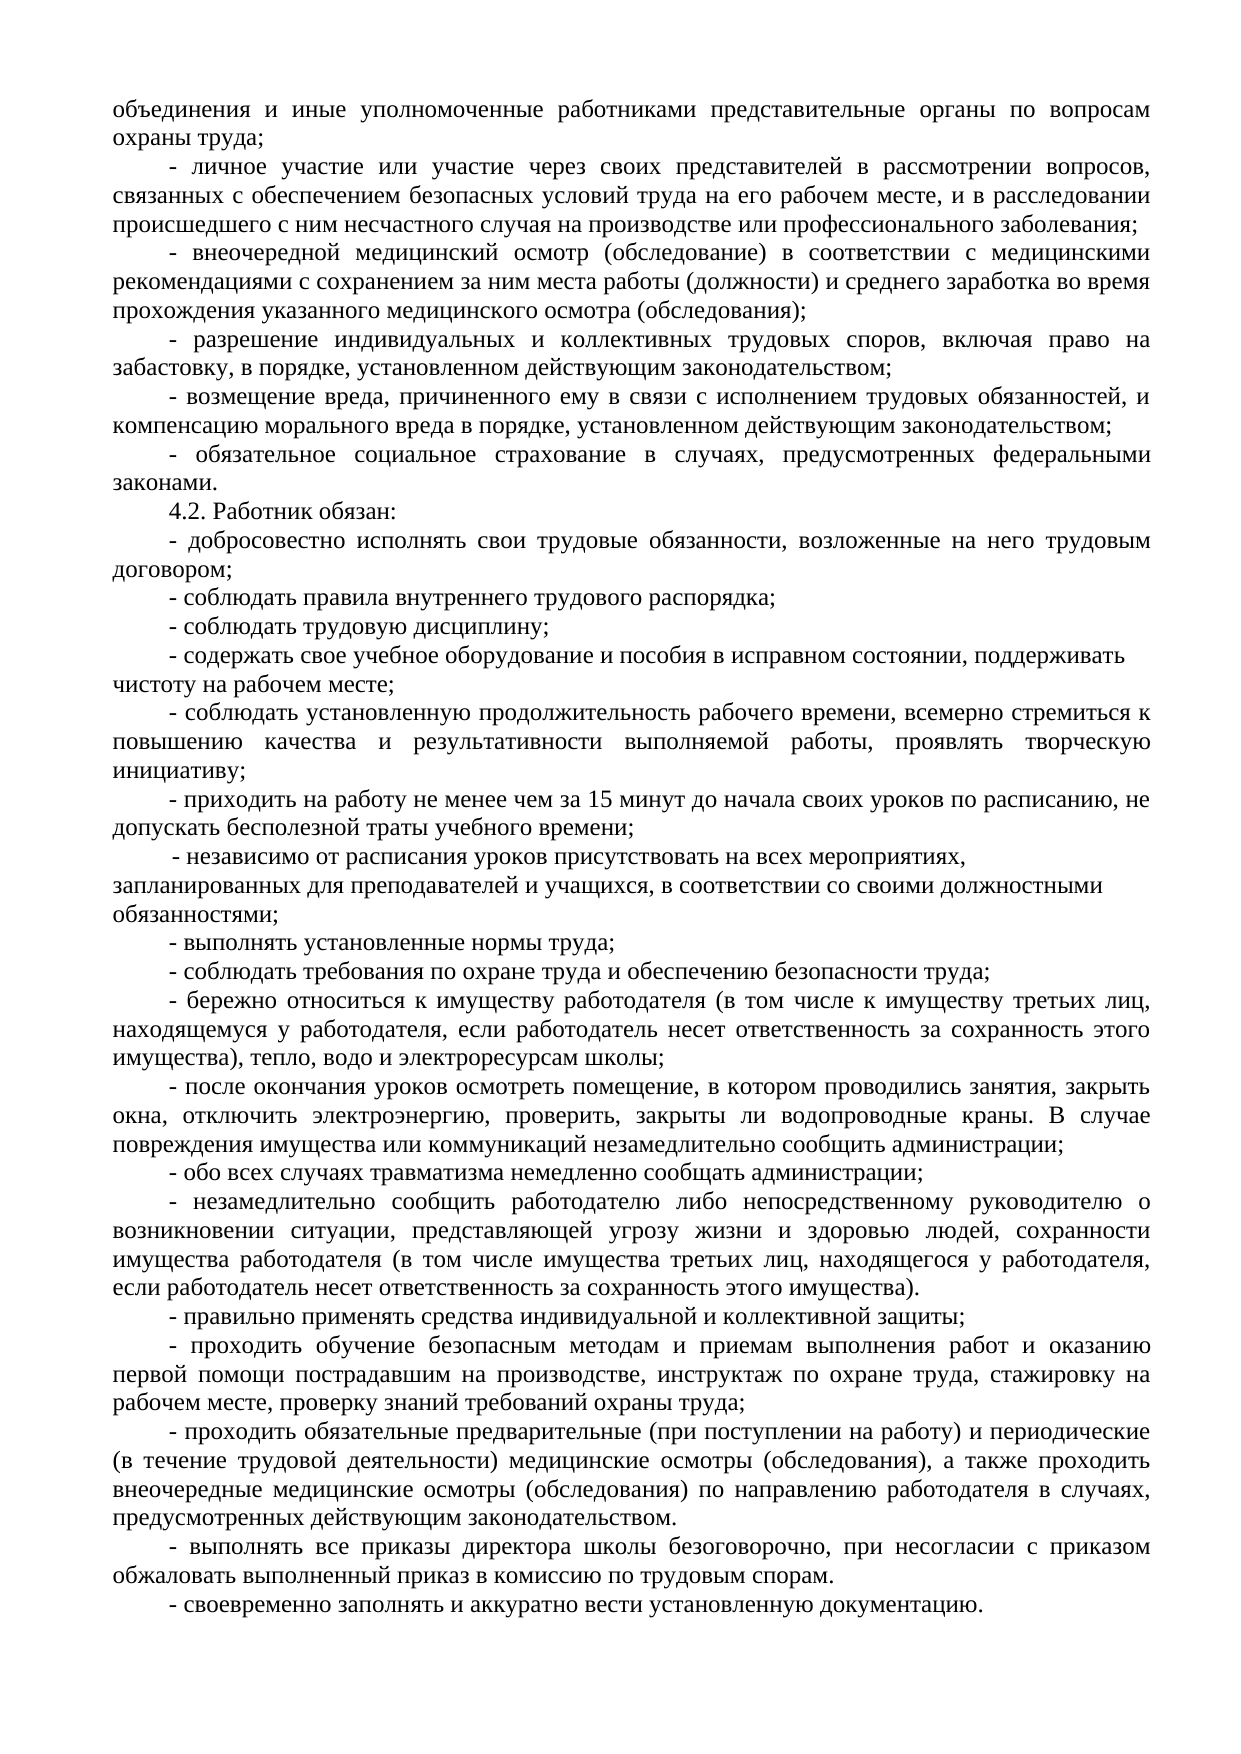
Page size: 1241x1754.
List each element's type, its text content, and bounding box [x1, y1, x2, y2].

text - соблюдать трудовую дисциплину; [112, 611, 1152, 640]
text - добросовестно исполнять свои трудовые обязанности, возложенные на него трудовым договором; [112, 525, 1152, 582]
text - правильно применять средства индивидуальной и коллективной защиты; [112, 1301, 1152, 1330]
text - своевременно заполнять и аккуратно вести установленную документацию. [112, 1589, 1152, 1617]
text - соблюдать установленную продолжительность рабочего времени, всемерно стремиться к повышению качества и результативности выполняемой работы, проявлять творческую инициативу; [112, 697, 1152, 784]
text - проходить обучение безопасным методам и приемам выполнения работ и оказанию первой помощи пострадавшим на производстве, инструктаж по охране труда, стажировку на рабочем месте, проверку знаний требований охраны труда; [112, 1330, 1152, 1416]
text 4.2. Работник обязан: [112, 496, 1152, 525]
text - бережно относиться к имуществу работодателя (в том числе к имуществу третьих лиц, находящемуся у работодателя, если работодатель несет ответственность за сохранность этого имущества), тепло, водо и электроресурсам школы; [112, 985, 1152, 1071]
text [112, 94, 1152, 151]
text - выполнять все приказы директора школы безоговорочно, при несогласии с приказом обжаловать выполненный приказ в комиссию по трудовым спорам. [112, 1531, 1152, 1589]
text - обязательное социальное страхование в случаях, предусмотренных федеральными законами. [112, 439, 1152, 496]
text - возмещение вреда, причиненного ему в связи с исполнением трудовых обязанностей, и компенсацию морального вреда в порядке, установленном действующим законодательством; [112, 381, 1152, 439]
text - обо всех случаях травматизма немедленно сообщать администрации; [112, 1157, 1152, 1186]
text - приходить на работу не менее чем за 15 минут до начала своих уроков по расписанию, не допускать бесполезной траты учебного времени; [112, 784, 1152, 841]
text - выполнять установленные нормы труда; [112, 927, 1152, 956]
text - независимо от расписания уроков присутствовать на всех мероприятиях, запланированных для преподавателей и учащихся, в соответствии со своими должностными обязанностями; [112, 841, 1152, 927]
text - проходить обязательные предварительные (при поступлении на работу) и периодические (в течение трудовой деятельности) медицинские осмотры (обследования), а также проходить внеочередные медицинские осмотры (обследования) по направлению работодателя в случаях, предусмотренных действующим законодательством. [112, 1416, 1152, 1531]
text - разрешение индивидуальных и коллективных трудовых споров, включая право на забастовку, в порядке, установленном действующим законодательством; [112, 324, 1152, 381]
text - после окончания уроков осмотреть помещение, в котором проводились занятия, закрыть окна, отключить электроэнергию, проверить, закрыты ли водопроводные краны. В случае повреждения имущества или коммуникаций незамедлительно сообщить администрации; [112, 1071, 1152, 1157]
text - личное участие или участие через своих представителей в рассмотрении вопросов, связанных с обеспечением безопасных условий труда на его рабочем месте, и в расследовании происшедшего с ним несчастного случая на производстве или профессионального заболевания; [112, 151, 1152, 237]
text - соблюдать правила внутреннего трудового распорядка; [112, 582, 1152, 611]
text - незамедлительно сообщить работодателю либо непосредственному руководителю о возникновении ситуации, представляющей угрозу жизни и здоровью людей, сохранности имущества работодателя (в том числе имущества третьих лиц, находящегося у работодателя, если работодатель несет ответственность за сохранность этого имущества). [112, 1186, 1152, 1301]
text - содержать свое учебное оборудование и пособия в исправном состоянии, поддерживать чистоту на рабочем месте; [112, 640, 1152, 697]
text - соблюдать требования по охране труда и обеспечению безопасности труда; [112, 956, 1152, 985]
text - внеочередной медицинский осмотр (обследование) в соответствии с медицинскими рекомендациями с сохранением за ним места работы (должности) и среднего заработка во время прохождения указанного медицинского осмотра (обследования); [112, 237, 1152, 324]
